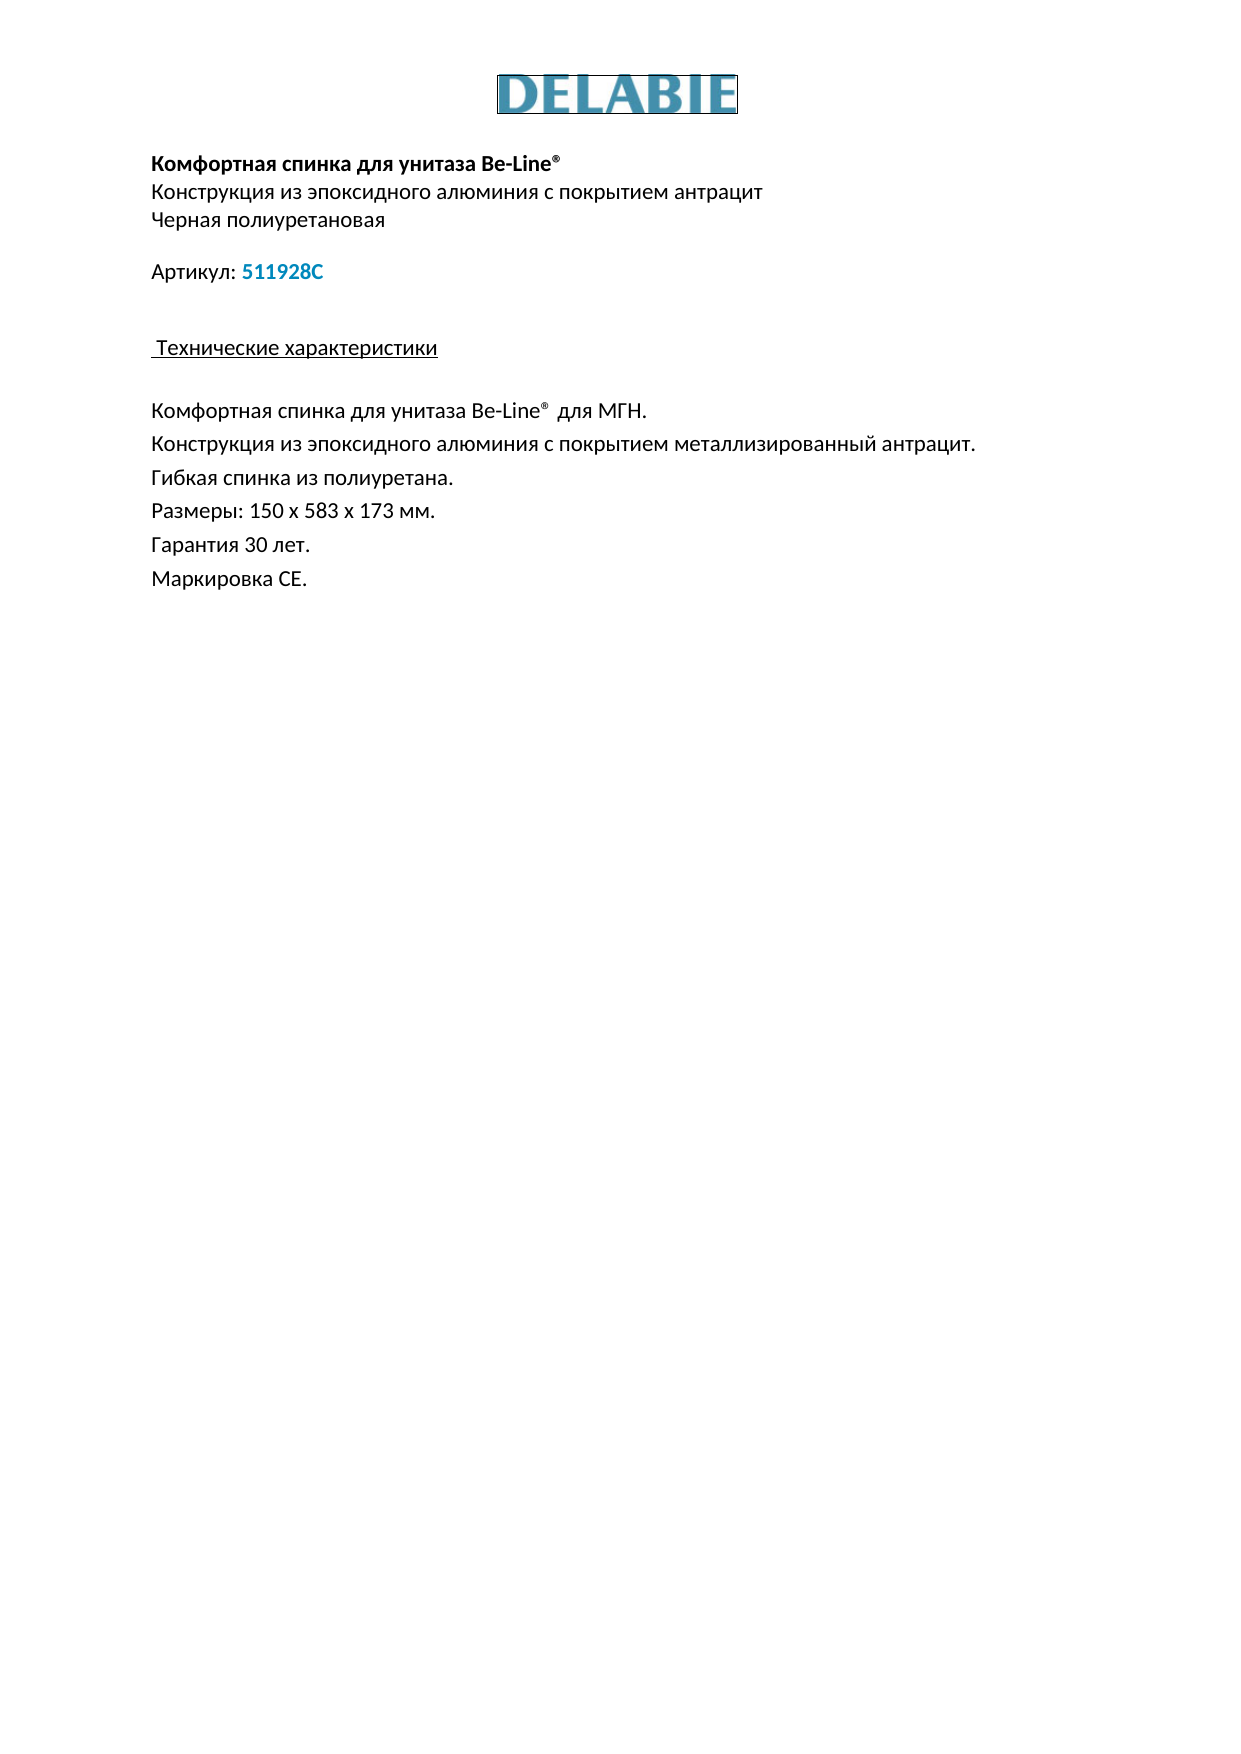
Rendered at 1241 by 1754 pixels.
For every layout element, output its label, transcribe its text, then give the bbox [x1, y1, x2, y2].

text Артикул: 511928C [151, 257, 1084, 285]
text Размеры: 150 x 583 x 173 мм. [151, 497, 1084, 525]
text Комфортная спинка для унитаза Be-Line® [151, 149, 1084, 177]
text Гибкая спинка из полиуретана. [151, 463, 1084, 491]
text Маркировка CE. [151, 564, 1084, 592]
text Конструкция из эпоксидного алюминия с покрытием антрацит [151, 177, 1084, 205]
text Комфортная спинка для унитаза Be-Line® для МГН. [151, 396, 1084, 424]
text Гарантия 30 лет. [151, 530, 1084, 558]
text Конструкция из эпоксидного алюминия с покрытием металлизированный антрацит. [151, 429, 1084, 458]
text Технические характеристики [151, 333, 1084, 361]
text Черная полиуретановая [151, 205, 1084, 233]
picture [498, 76, 737, 113]
